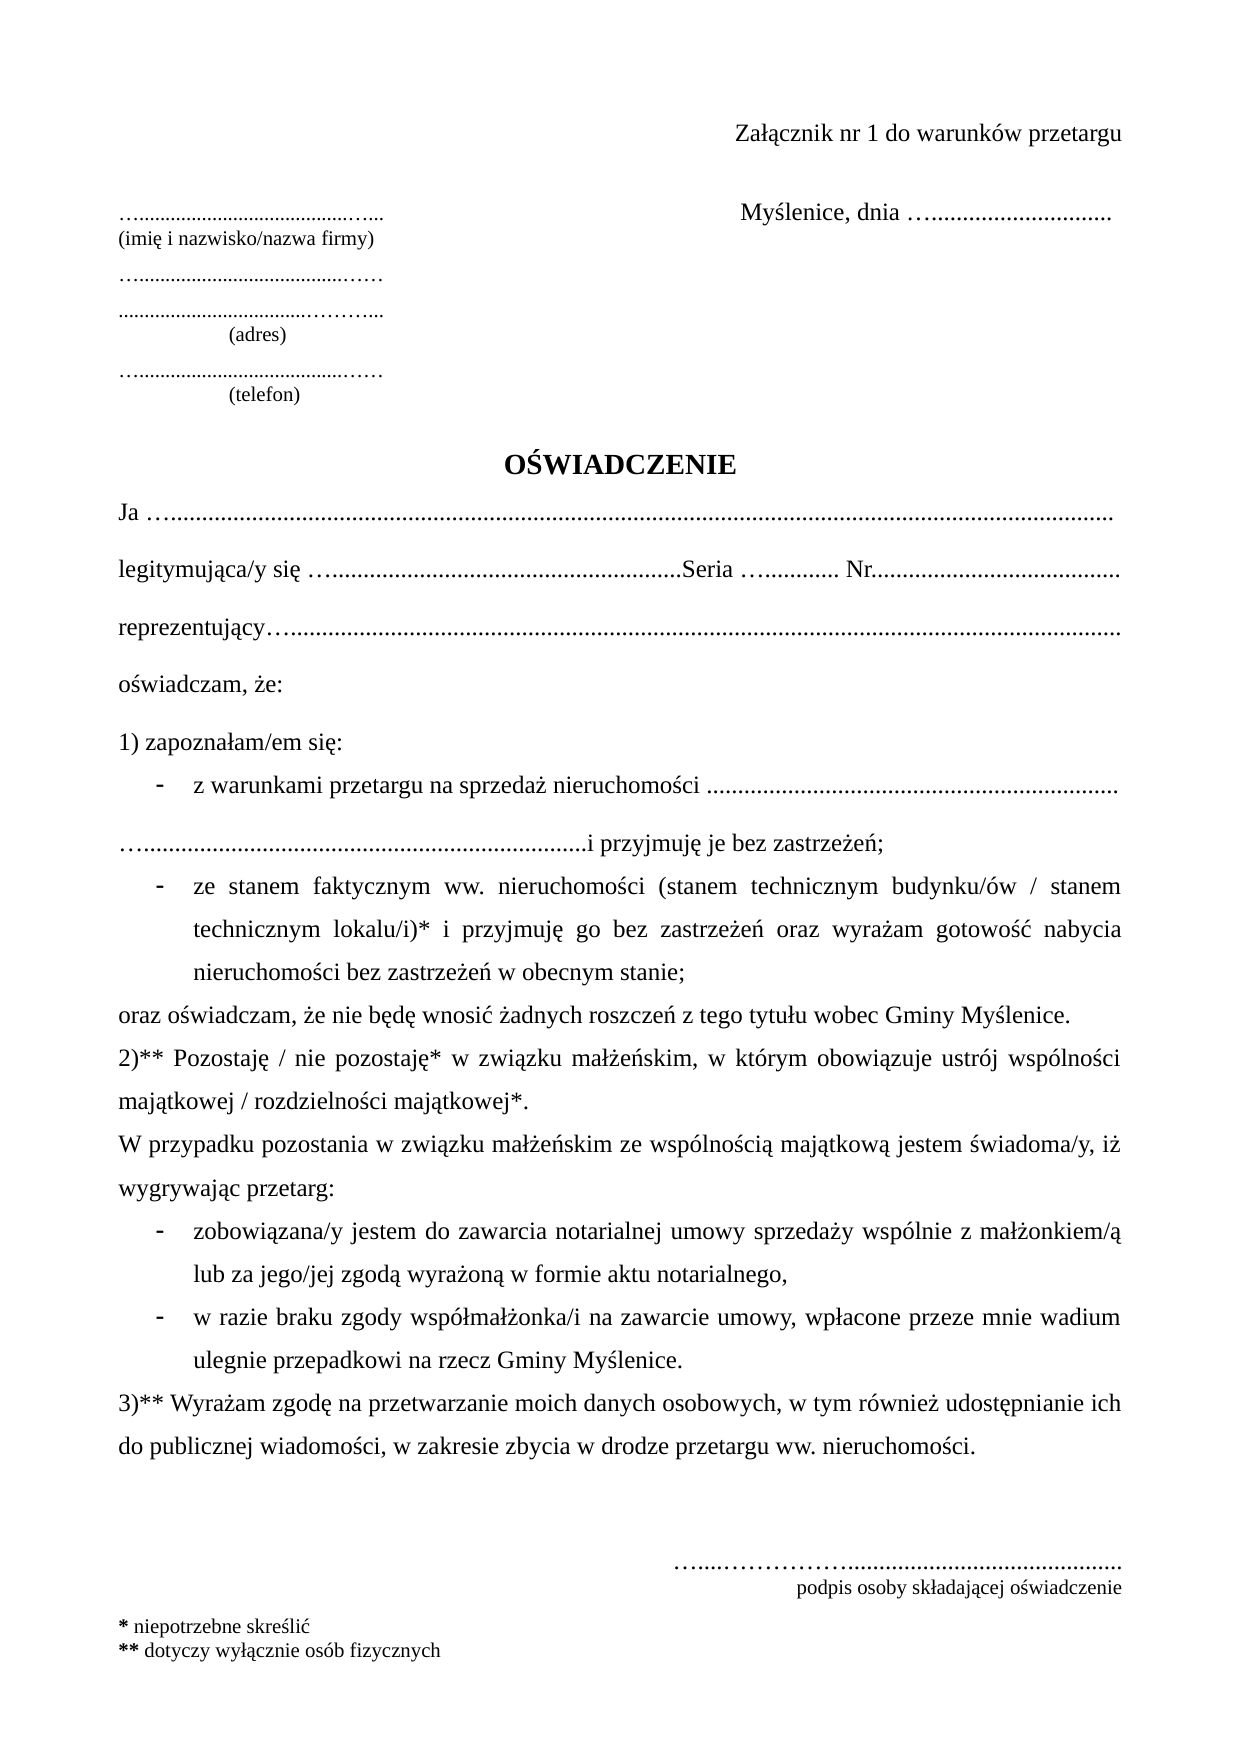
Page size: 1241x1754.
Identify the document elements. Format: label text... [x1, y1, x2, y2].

text ....................................………... [118, 298, 1122, 322]
text …........................................…... Myślenice, dnia …............................. [118, 197, 1122, 226]
text Ja …....................................................................................................................................................... [118, 497, 1122, 526]
text oraz oświadczam, że nie będę wnosić żadnych roszczeń z tego tytułu wobec Gminy Myślenice. [118, 1000, 1122, 1029]
list zobowiązana/y jestem do zawarcia notarialnej umowy sprzedaży wspólnie z małżonkiem/ą lub za jego/jej zgodą wyrażoną w formie aktu notarialnego, [156, 1216, 1122, 1288]
list w razie braku zgody współmałżonka/i na zawarcie umowy, wpłacone przeze mnie wadium ulegnie przepadkowi na rzecz Gminy Myślenice. [156, 1302, 1122, 1374]
text (telefon) [118, 382, 1122, 406]
text Załącznik nr 1 do warunków przetargu [118, 118, 1122, 147]
text podpis osoby składającej oświadczenie [118, 1575, 1122, 1599]
text ….......................................................................i przyjmuję je bez zastrzeżeń; [118, 828, 1122, 856]
text (adres) [118, 322, 1122, 346]
text oświadczam, że: [118, 669, 1122, 698]
list z warunkami przetargu na sprzedaż nieruchomości .................................................................. [156, 770, 1122, 799]
text legitymująca/y się …........................................................Seria …............ Nr........................................ [118, 554, 1122, 583]
text ….......................................…… [118, 358, 1122, 382]
text W przypadku pozostania w związku małżeńskim ze wspólnością majątkową jestem świadoma/y, iż wygrywając przetarg: [118, 1129, 1122, 1201]
text …....……………............................................ [118, 1546, 1122, 1575]
text ….......................................…… [118, 262, 1122, 286]
text 2)** Pozostaję / nie pozostaję* w związku małżeńskim, w którym obowiązuje ustrój wspólności majątkowej / rozdzielności majątkowej*. [118, 1043, 1122, 1115]
text 1) zapoznałam/em się: [118, 727, 1122, 756]
text OŚWIADCZENIE [118, 447, 1122, 480]
text ** dotyczy wyłącznie osób fizycznych [118, 1638, 1122, 1662]
text * niepotrzebne skreślić [118, 1614, 1122, 1638]
text (imię i nazwisko/nazwa firmy) [118, 226, 1122, 250]
text 3)** Wyrażam zgodę na przetwarzanie moich danych osobowych, w tym również udostępnianie ich do publicznej wiadomości, w zakresie zbycia w drodze przetargu ww. nieruchomości. [118, 1388, 1122, 1460]
text reprezentujący…..................................................................................................................................... [118, 612, 1122, 641]
list ze stanem faktycznym ww. nieruchomości (stanem technicznym budynku/ów / stanem technicznym lokalu/i)* i przyjmuję go bez zastrzeżeń oraz wyrażam gotowość nabycia nieruchomości bez zastrzeżeń w obecnym stanie; [156, 871, 1122, 986]
